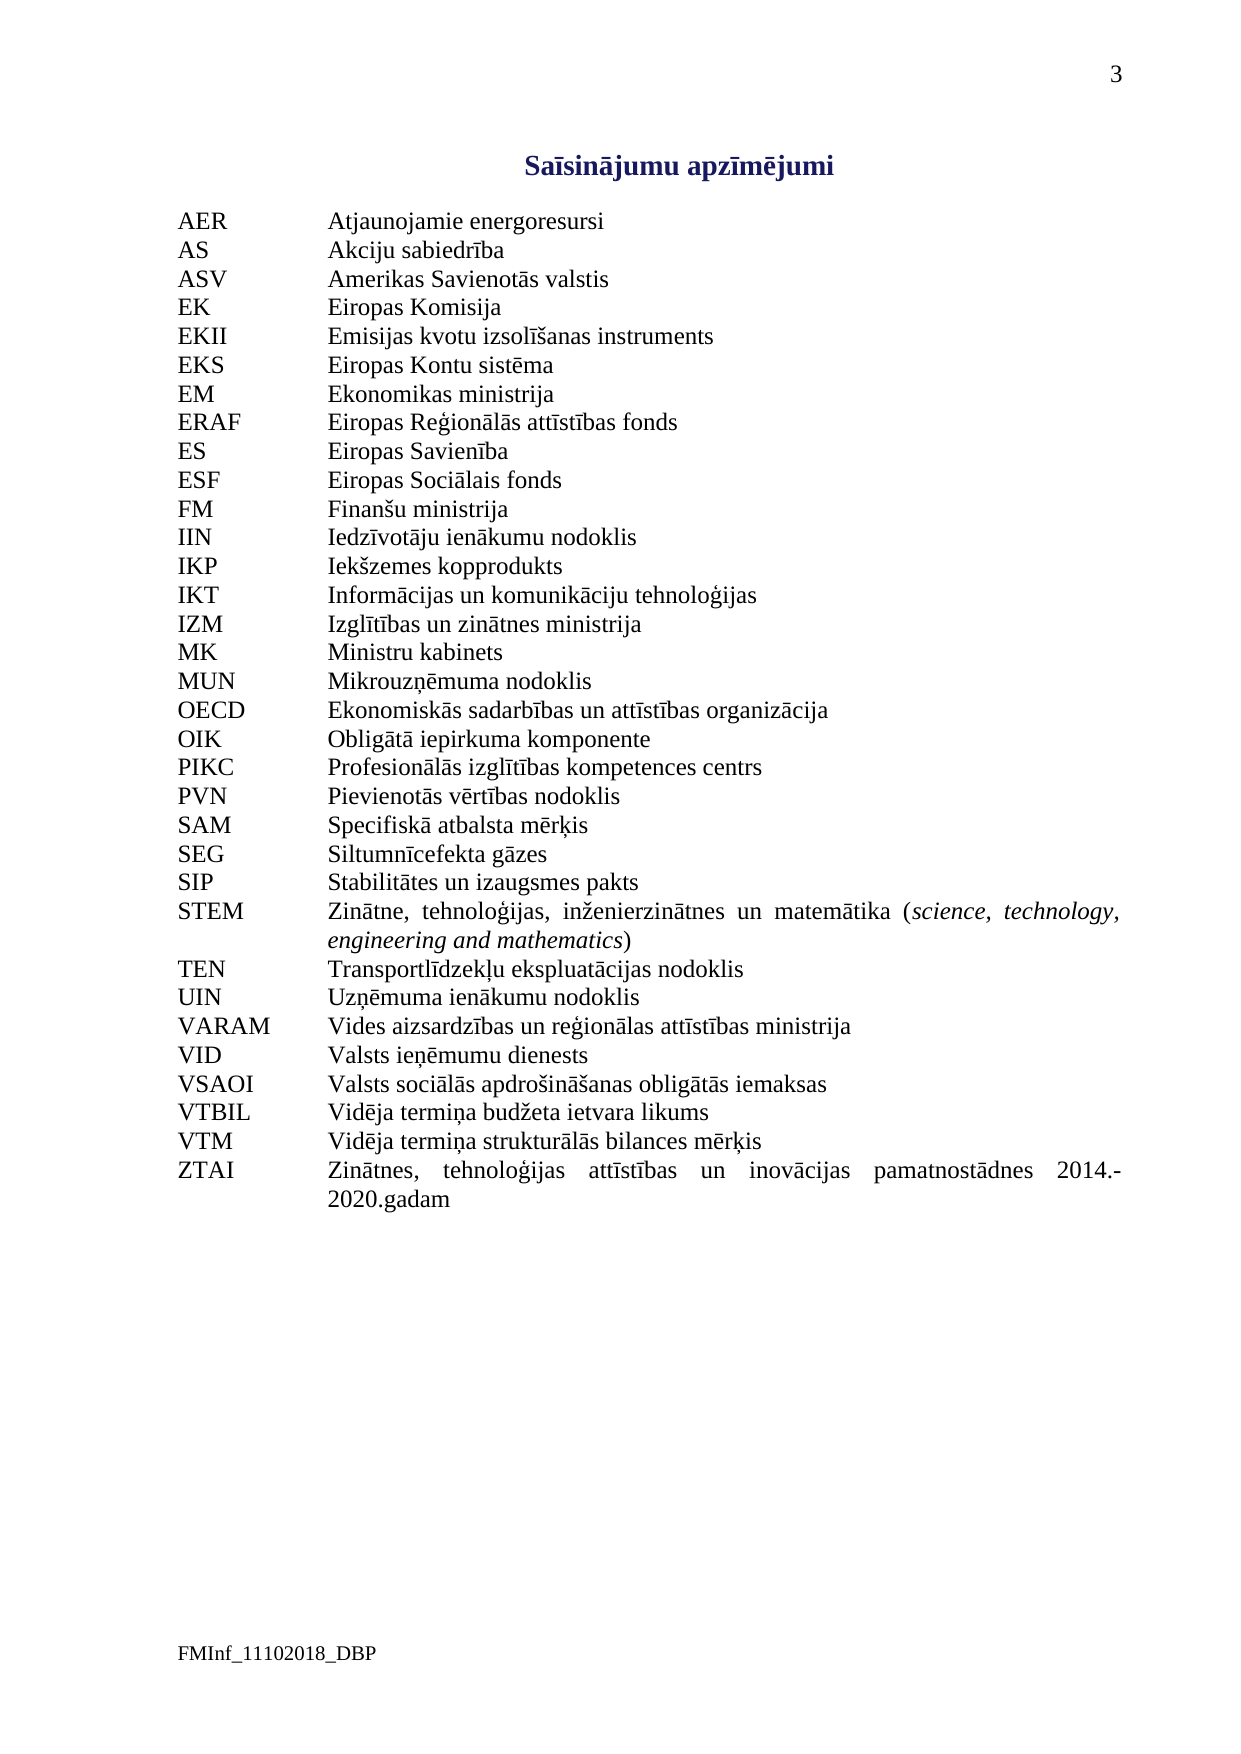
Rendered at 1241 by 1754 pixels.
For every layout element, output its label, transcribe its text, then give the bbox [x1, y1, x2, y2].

text OIK Obligātā iepirkuma komponente [177, 724, 1122, 752]
text ZTAI Zinātnes, tehnoloģijas attīstības un inovācijas pamatnostādnes 2014.-2020.gadam [177, 1155, 1122, 1212]
text SEG Siltumnīcefekta gāzes [177, 839, 1122, 867]
text ASV Amerikas Savienotās valstis [177, 264, 1122, 292]
text VSAOI Valsts sociālās apdrošināšanas obligātās iemaksas [177, 1069, 1122, 1097]
text PVN Pievienotās vērtības nodoklis [177, 781, 1122, 810]
text VARAM Vides aizsardzības un reģionālas attīstības ministrija [177, 1011, 1122, 1040]
text AS Akciju sabiedrība [177, 235, 1122, 264]
text IKT Informācijas un komunikāciju tehnoloģijas [177, 580, 1122, 609]
text EKII Emisijas kvotu izsolīšanas instruments [177, 321, 1122, 350]
text IZM Izglītības un zinātnes ministrija [177, 609, 1122, 637]
text PIKC Profesionālās izglītības kompetences centrs [177, 752, 1122, 781]
text VID Valsts ieņēmumu dienests [177, 1040, 1122, 1069]
text OECD Ekonomiskās sadarbības un attīstības organizācija [177, 695, 1122, 724]
text MUN Mikrouzņēmuma nodoklis [177, 666, 1122, 695]
text STEM Zinātne, tehnoloģijas, inženierzinātnes un matemātika (science, technology, engineering and mathematics) [177, 896, 1122, 954]
text EKS Eiropas Kontu sistēma [177, 350, 1122, 379]
text AER Atjaunojamie energoresursi [177, 206, 1122, 235]
text ESF Eiropas Sociālais fonds [177, 465, 1122, 494]
text EK Eiropas Komisija [177, 292, 1122, 321]
text FM Finanšu ministrija [177, 494, 1122, 522]
text TEN Transportlīdzekļu ekspluatācijas nodoklis [177, 954, 1122, 982]
subtitle Saīsinājumu apzīmējumi [177, 148, 1122, 181]
text ERAF Eiropas Reģionālās attīstības fonds [177, 407, 1122, 436]
text VTM Vidēja termiņa strukturālās bilances mērķis [177, 1126, 1122, 1155]
text SAM Specifiskā atbalsta mērķis [177, 810, 1122, 839]
text IKP Iekšzemes kopprodukts [177, 551, 1122, 580]
text MK Ministru kabinets [177, 637, 1122, 666]
text ES Eiropas Savienība [177, 436, 1122, 465]
text EM Ekonomikas ministrija [177, 379, 1122, 407]
text IIN Iedzīvotāju ienākumu nodoklis [177, 522, 1122, 551]
text VTBIL Vidēja termiņa budžeta ietvara likums [177, 1097, 1122, 1126]
text UIN Uzņēmuma ienākumu nodoklis [177, 982, 1122, 1011]
text SIP Stabilitātes un izaugsmes pakts [177, 867, 1122, 896]
